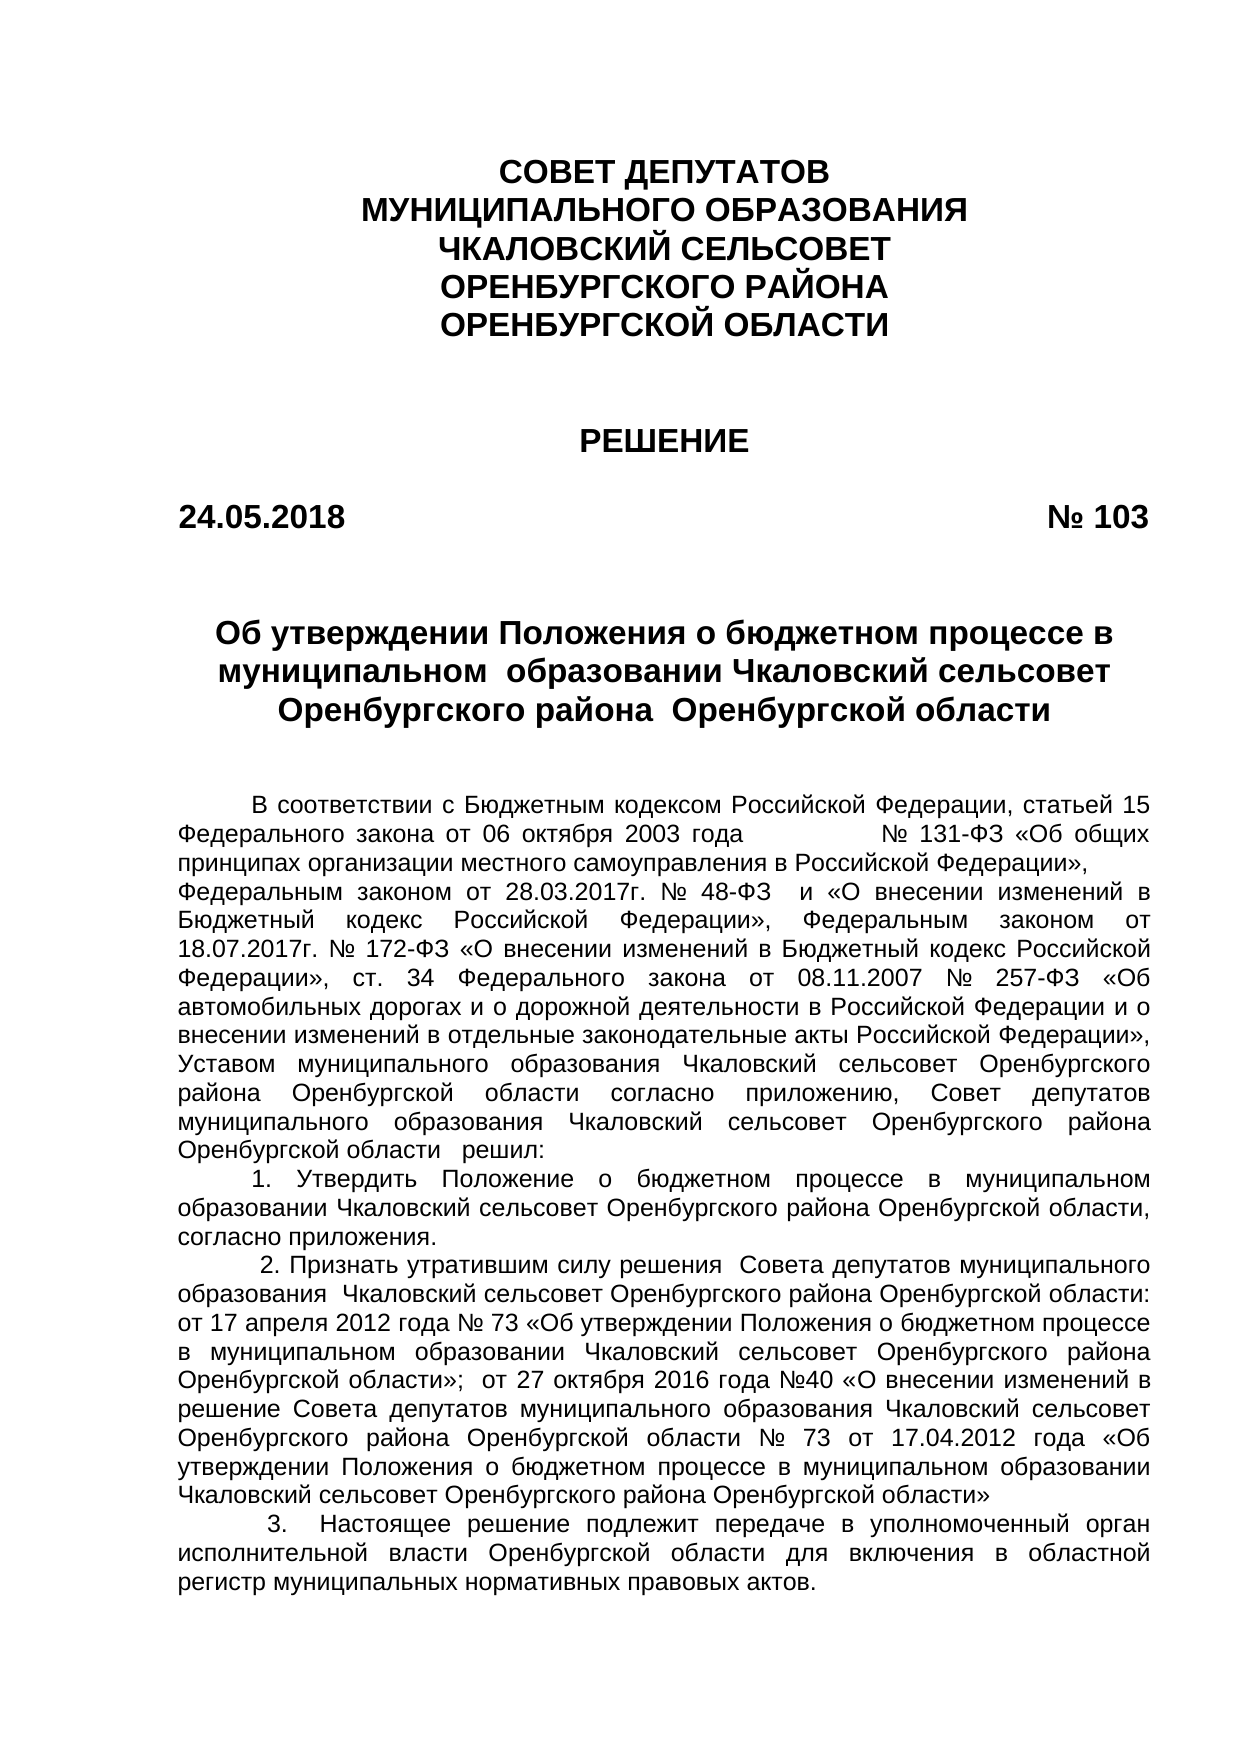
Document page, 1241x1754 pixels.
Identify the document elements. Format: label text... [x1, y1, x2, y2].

text 3. Настоящее решение подлежит передаче в уполномоченный орган исполнительной власти Оренбургской области для включения в областной регистр муниципальных нормативных правовых актов. [177, 1509, 1152, 1596]
text Федеральным законом от 28.03.2017г. № 48-ФЗ и «О внесении изменений в Бюджетный кодекс Российской Федерации», Федеральным законом от 18.07.2017г. № 172-ФЗ «О внесении изменений в Бюджетный кодекс Российской Федерации», ст. 34 Федерального закона от 08.11.2007 № 257-ФЗ «Об автомобильных дорогах и о дорожной деятельности в Российской Федерации и о внесении изменений в отдельные законодательные акты Российской Федерации», Уставом муниципального образования Чкаловский сельсовет Оренбургского района Оренбургской области согласно приложению, Совет депутатов муниципального образования Чкаловский сельсовет Оренбургского района Оренбургской области решил: [177, 877, 1152, 1164]
text 1. Утвердить Положение о бюджетном процессе в муниципальном образовании Чкаловский сельсовет Оренбургского района Оренбургской области, согласно приложения. [177, 1164, 1152, 1251]
text СОВЕТ ДЕПУТАТОВ [177, 152, 1152, 190]
text 24.05.2018 № 103 [177, 498, 1152, 536]
text ОРЕНБУРГСКОЙ ОБЛАСТИ [177, 305, 1152, 344]
text ОРЕНБУРГСКОГО РАЙОНА [177, 267, 1152, 305]
text МУНИЦИПАЛЬНОГО ОБРАЗОВАНИЯ [177, 190, 1152, 228]
text В соответствии с Бюджетным кодексом Российской Федерации, статьей 15 Федерального закона от 06 октября 2003 года № 131-ФЗ «Об общих принципах организации местного самоуправления в Российской Федерации», [177, 791, 1152, 877]
text Об утверждении Положения о бюджетном процессе в муниципальном образовании Чкаловский сельсовет Оренбургского района Оренбургской области [177, 613, 1152, 728]
text 2. Признать утратившим силу решения Совета депутатов муниципального образования Чкаловский сельсовет Оренбургского района Оренбургской области: от 17 апреля 2012 года № 73 «Об утверждении Положения о бюджетном процессе в муниципальном образовании Чкаловский сельсовет Оренбургского района Оренбургской области»; от 27 октября 2016 года №40 «О внесении изменений в решение Совета депутатов муниципального образования Чкаловский сельсовет Оренбургского района Оренбургской области № 73 от 17.04.2012 года «Об утверждении Положения о бюджетном процессе в муниципальном образовании Чкаловский сельсовет Оренбургского района Оренбургской области» [177, 1251, 1152, 1509]
text ЧКАЛОВСКИЙ СЕЛЬСОВЕТ [177, 228, 1152, 267]
text РЕШЕНИЕ [177, 421, 1152, 459]
